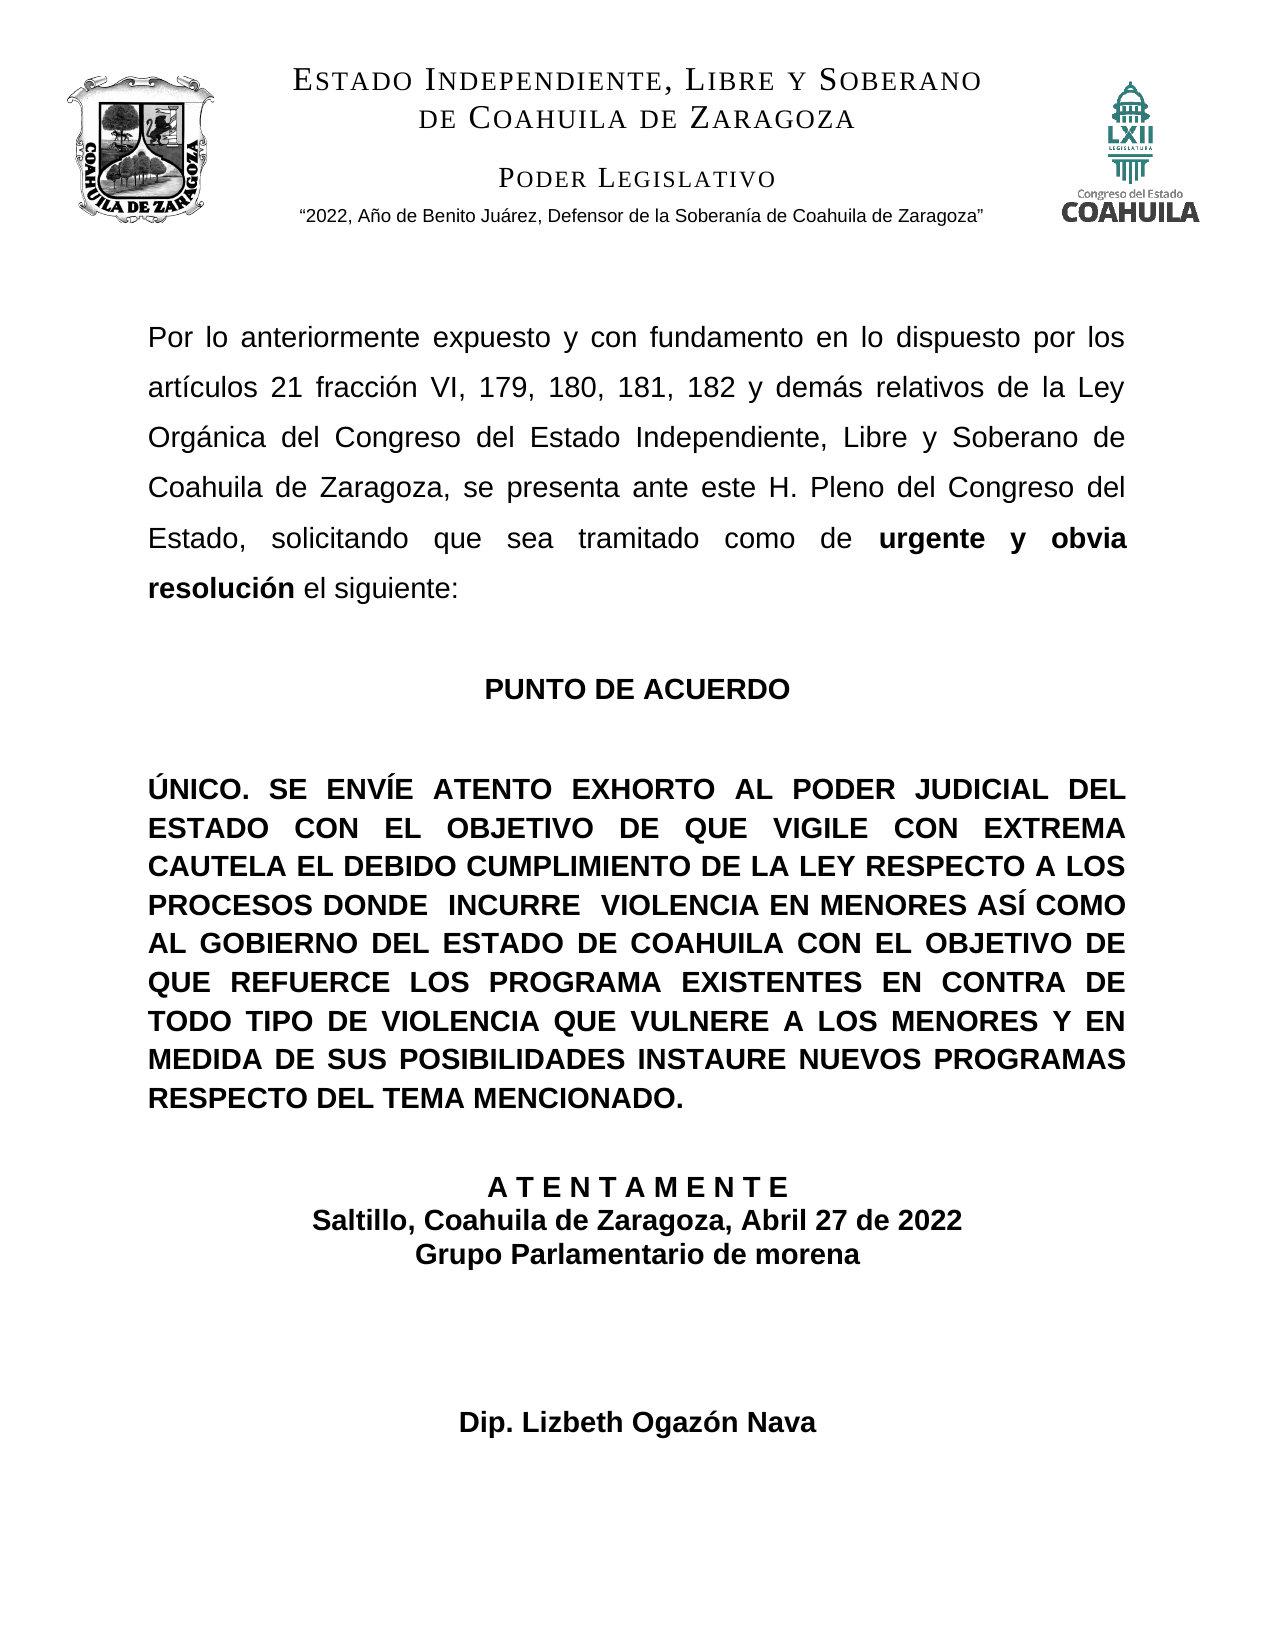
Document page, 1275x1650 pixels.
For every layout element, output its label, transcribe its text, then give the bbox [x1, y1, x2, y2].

text Por lo anteriormente expuesto y con fundamento en lo dispuesto por los artículos 21 fracción VI, 179, 180, 181, 182 y demás relativos de la Ley Orgánica del Congreso del Estado Independiente, Libre y Soberano de Coahuila de Zaragoza, se presenta ante este H. Pleno del Congreso del Estado, solicitando que sea tramitado como de urgente y obvia resolución el siguiente: [148, 319, 1127, 605]
text Dip. Lizbeth Ogazón Nava [148, 1405, 1127, 1438]
picture [1052, 66, 1212, 234]
text PUNTO DE ACUERDO [148, 672, 1127, 705]
picture [66, 76, 215, 223]
text A T E N T A M E N T E [148, 1169, 1127, 1203]
text ÚNICO. SE ENVÍE ATENTO EXHORTO AL PODER JUDICIAL DEL ESTADO CON EL OBJETIVO DE QUE VIGILE CON EXTREMA CAUTELA EL DEBIDO CUMPLIMIENTO DE LA LEY RESPECTO A LOS PROCESOS DONDE INCURRE VIOLENCIA EN MENORES ASÍ COMO AL GOBIERNO DEL ESTADO DE COAHUILA CON EL OBJETIVO DE QUE REFUERCE LOS PROGRAMA EXISTENTES EN CONTRA DE TODO TIPO DE VIOLENCIA QUE VULNERE A LOS MENORES Y EN MEDIDA DE SUS POSIBILIDADES INSTAURE NUEVOS PROGRAMAS RESPECTO DEL TEMA MENCIONADO. [148, 772, 1127, 1114]
text Saltillo, Coahuila de Zaragoza, Abril 27 de 2022 [148, 1203, 1127, 1237]
text Grupo Parlamentario de morena [148, 1237, 1127, 1270]
